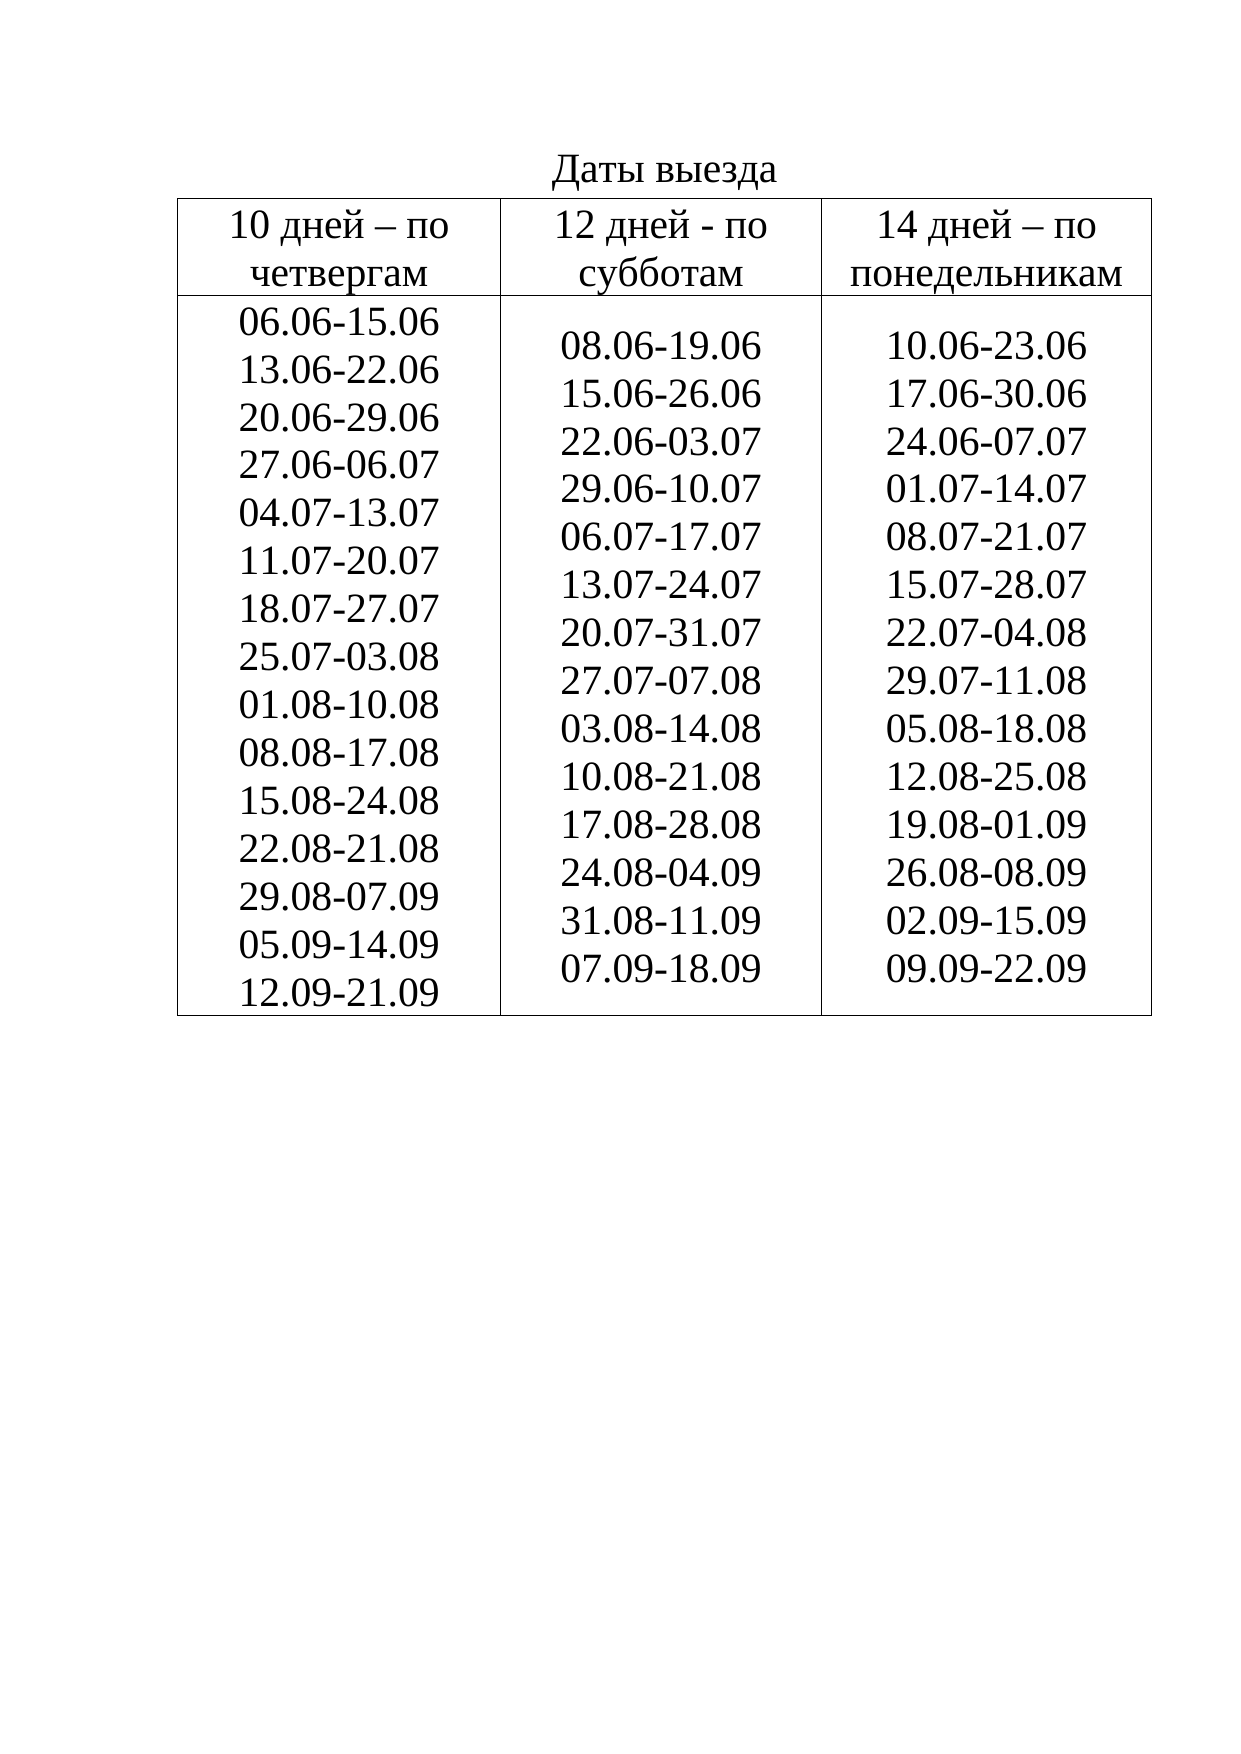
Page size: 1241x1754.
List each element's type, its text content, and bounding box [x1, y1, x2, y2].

table_header 14 дней – по понедельникам [822, 199, 1151, 295]
table_cell 06.06-15.06 13.06-22.06 20.06-29.06 27.06-06.07 04.07-13.07 11.07-20.07 18.07-27.07 25.07-03.08 01.08-10.08 08.08-17.08 15.08-24.08 22.08-21.08 29.08-07.09 05.09-14.09 12.09-21.09 [178, 296, 500, 1015]
table_cell 08.06-19.06 15.06-26.06 22.06-03.07 29.06-10.07 06.07-17.07 13.07-24.07 20.07-31.07 27.07-07.08 03.08-14.08 10.08-21.08 17.08-28.08 24.08-04.09 31.08-11.09 07.09-18.09 [501, 296, 821, 1015]
table_header 10 дней – по четвергам [178, 199, 500, 295]
table_cell 10.06-23.06 17.06-30.06 24.06-07.07 01.07-14.07 08.07-21.07 15.07-28.07 22.07-04.08 29.07-11.08 05.08-18.08 12.08-25.08 19.08-01.09 26.08-08.09 02.09-15.09 09.09-22.09 [822, 296, 1151, 1015]
text Даты выезда [177, 143, 1152, 191]
table_header 12 дней - по субботам [501, 199, 821, 295]
